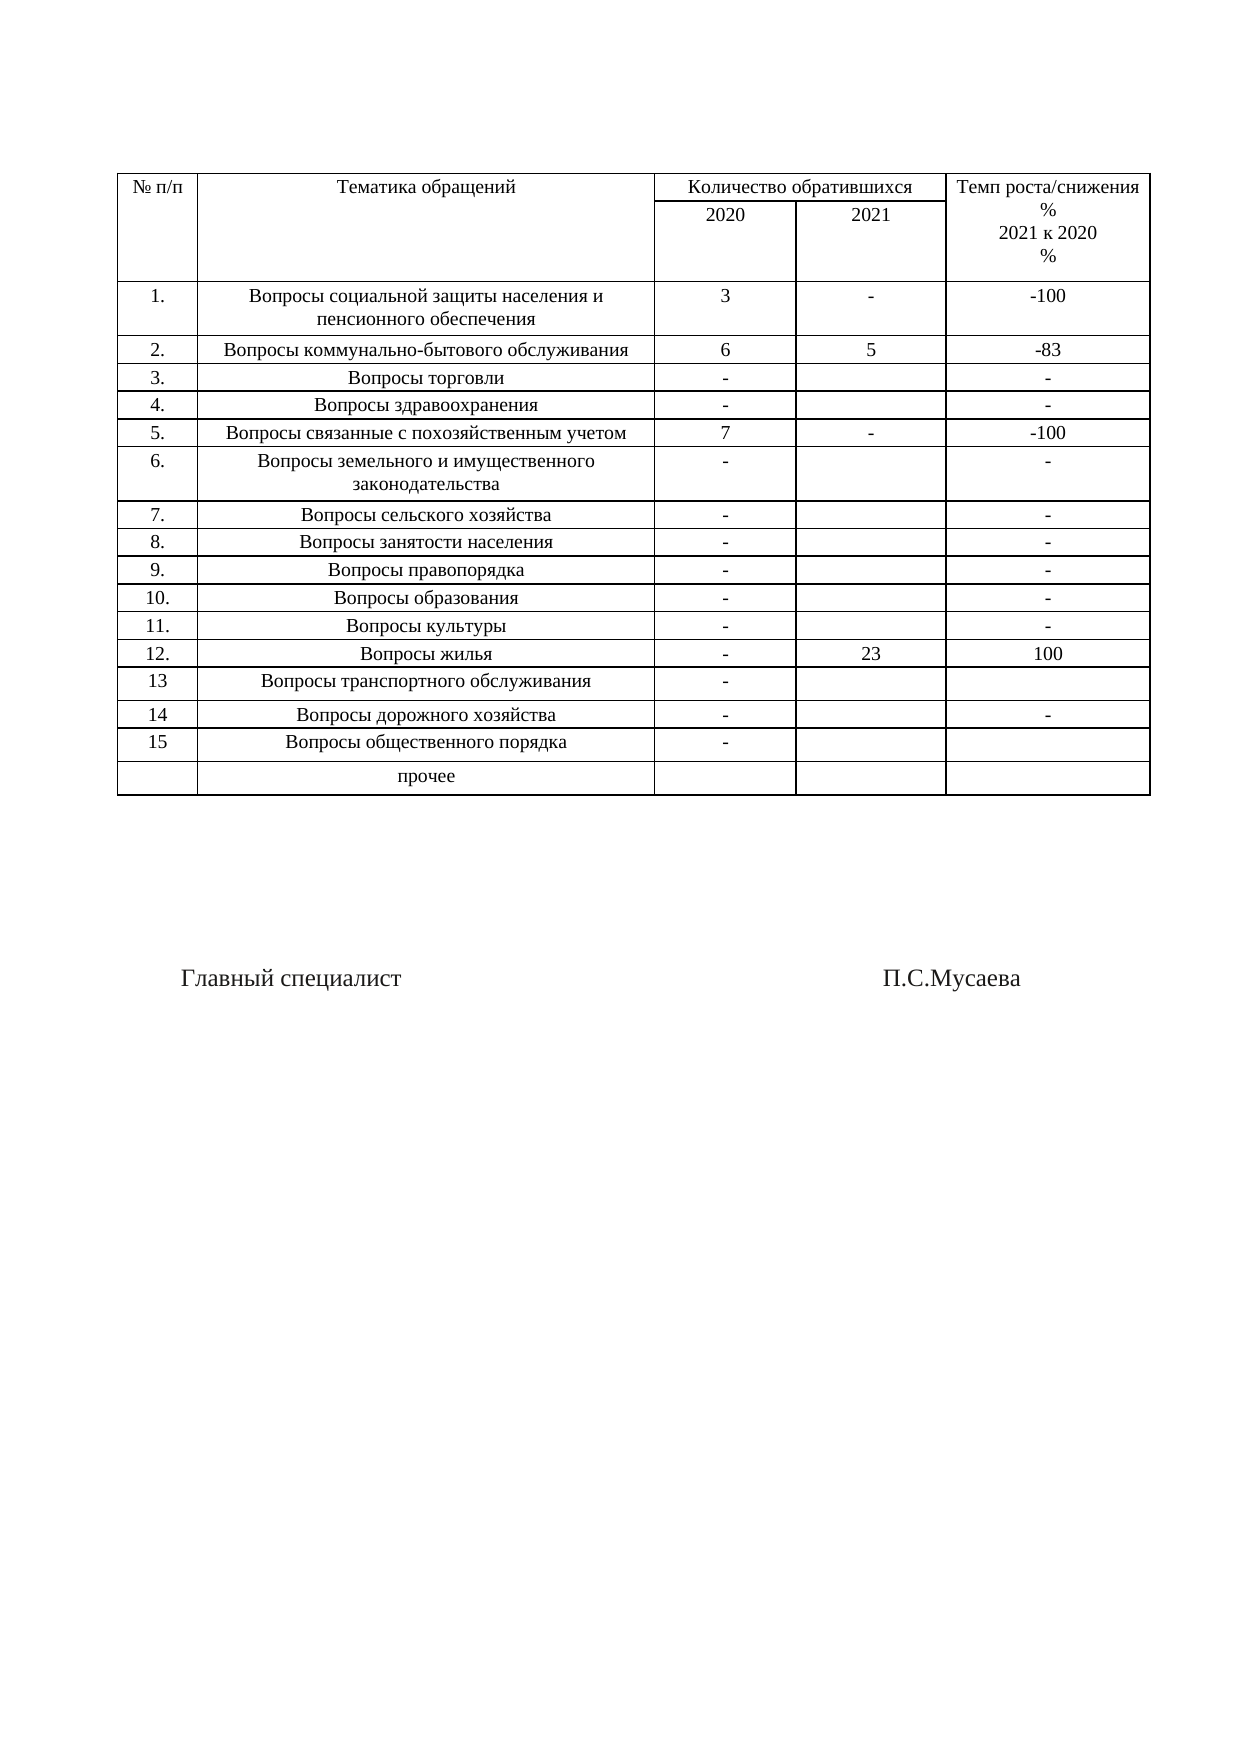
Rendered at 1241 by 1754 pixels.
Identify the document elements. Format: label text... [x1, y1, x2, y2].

table_cell [797, 762, 945, 794]
table_cell 1. [118, 282, 197, 334]
table_cell [947, 668, 1149, 699]
table_cell - [947, 364, 1149, 390]
table_cell Вопросы здравоохранения [198, 392, 654, 418]
table_cell - [947, 447, 1149, 500]
table_header Темп роста/снижения % 2021 к 2020 % [947, 174, 1149, 281]
table_cell [947, 729, 1149, 761]
table_cell Вопросы правопорядка [198, 557, 654, 583]
table_cell 4. [118, 392, 197, 418]
table_cell 10. [118, 585, 197, 611]
table_cell Вопросы связанные с похозяйственным учетом [198, 420, 654, 446]
table_cell Вопросы образования [198, 585, 654, 611]
table_cell - [655, 729, 795, 761]
table_cell [655, 762, 795, 794]
table_cell [118, 762, 197, 794]
table_cell 3 [655, 282, 795, 334]
table_cell - [655, 668, 795, 699]
table_cell 2020 [655, 202, 795, 281]
table_cell 11. [118, 612, 197, 639]
table_cell 5. [118, 420, 197, 446]
table_cell [797, 447, 945, 500]
table_cell 3. [118, 364, 197, 390]
table_cell [797, 701, 945, 727]
table_cell 6 [655, 336, 795, 362]
table_cell Вопросы жилья [198, 640, 654, 666]
table_cell Вопросы дорожного хозяйства [198, 701, 654, 727]
table_cell [797, 529, 945, 555]
table_cell - [655, 392, 795, 418]
table_cell 14 [118, 701, 197, 727]
table_cell - [655, 640, 795, 666]
table_cell -100 [947, 420, 1149, 446]
table_cell [797, 729, 945, 761]
table_cell 5 [797, 336, 945, 362]
table_cell Вопросы социальной защиты населения и пенсионного обеспечения [198, 282, 654, 334]
table_cell Вопросы транспортного обслуживания [198, 668, 654, 699]
table_cell Вопросы занятости населения [198, 529, 654, 555]
table_cell [947, 762, 1149, 794]
table_cell - [797, 282, 945, 334]
table_header № п/п [118, 174, 197, 281]
table_cell - [655, 447, 795, 500]
table_cell [797, 364, 945, 390]
table_cell - [655, 585, 795, 611]
table_cell - [947, 557, 1149, 583]
table_cell -83 [947, 336, 1149, 362]
table_cell [797, 502, 945, 527]
table_cell - [655, 502, 795, 527]
table_cell [797, 392, 945, 418]
table_cell прочее [198, 762, 654, 794]
table_cell 2021 [797, 202, 945, 281]
table_cell 8. [118, 529, 197, 555]
table_cell 15 [118, 729, 197, 761]
table_cell 13 [118, 668, 197, 699]
table_header Количество обратившихся [655, 174, 945, 200]
table_cell 12. [118, 640, 197, 666]
table_cell [797, 585, 945, 611]
table_cell - [655, 529, 795, 555]
table_cell -100 [947, 282, 1149, 334]
table_cell 6. [118, 447, 197, 500]
table_cell - [947, 502, 1149, 527]
table_cell - [655, 612, 795, 639]
table_cell 2. [118, 336, 197, 362]
table_cell Вопросы земельного и имущественного законодательства [198, 447, 654, 500]
table_cell Вопросы общественного порядка [198, 729, 654, 761]
table_cell Вопросы культуры [198, 612, 654, 639]
table_cell [797, 557, 945, 583]
table_cell [797, 612, 945, 639]
text Главный специалист П.С.Мусаева [118, 963, 1152, 991]
table_cell Вопросы коммунально-бытового обслуживания [198, 336, 654, 362]
table_cell 7 [655, 420, 795, 446]
table_cell - [947, 529, 1149, 555]
table_cell [797, 668, 945, 699]
table_cell - [947, 612, 1149, 639]
table_cell - [947, 701, 1149, 727]
table_cell - [797, 420, 945, 446]
table_header Тематика обращений [198, 174, 654, 281]
table_cell 23 [797, 640, 945, 666]
table_cell - [655, 364, 795, 390]
table_cell 7. [118, 502, 197, 527]
table_cell 100 [947, 640, 1149, 666]
table_cell 9. [118, 557, 197, 583]
table_cell - [655, 701, 795, 727]
table_cell - [947, 585, 1149, 611]
table_cell - [655, 557, 795, 583]
table_cell Вопросы сельского хозяйства [198, 502, 654, 527]
table_cell - [947, 392, 1149, 418]
table_cell Вопросы торговли [198, 364, 654, 390]
